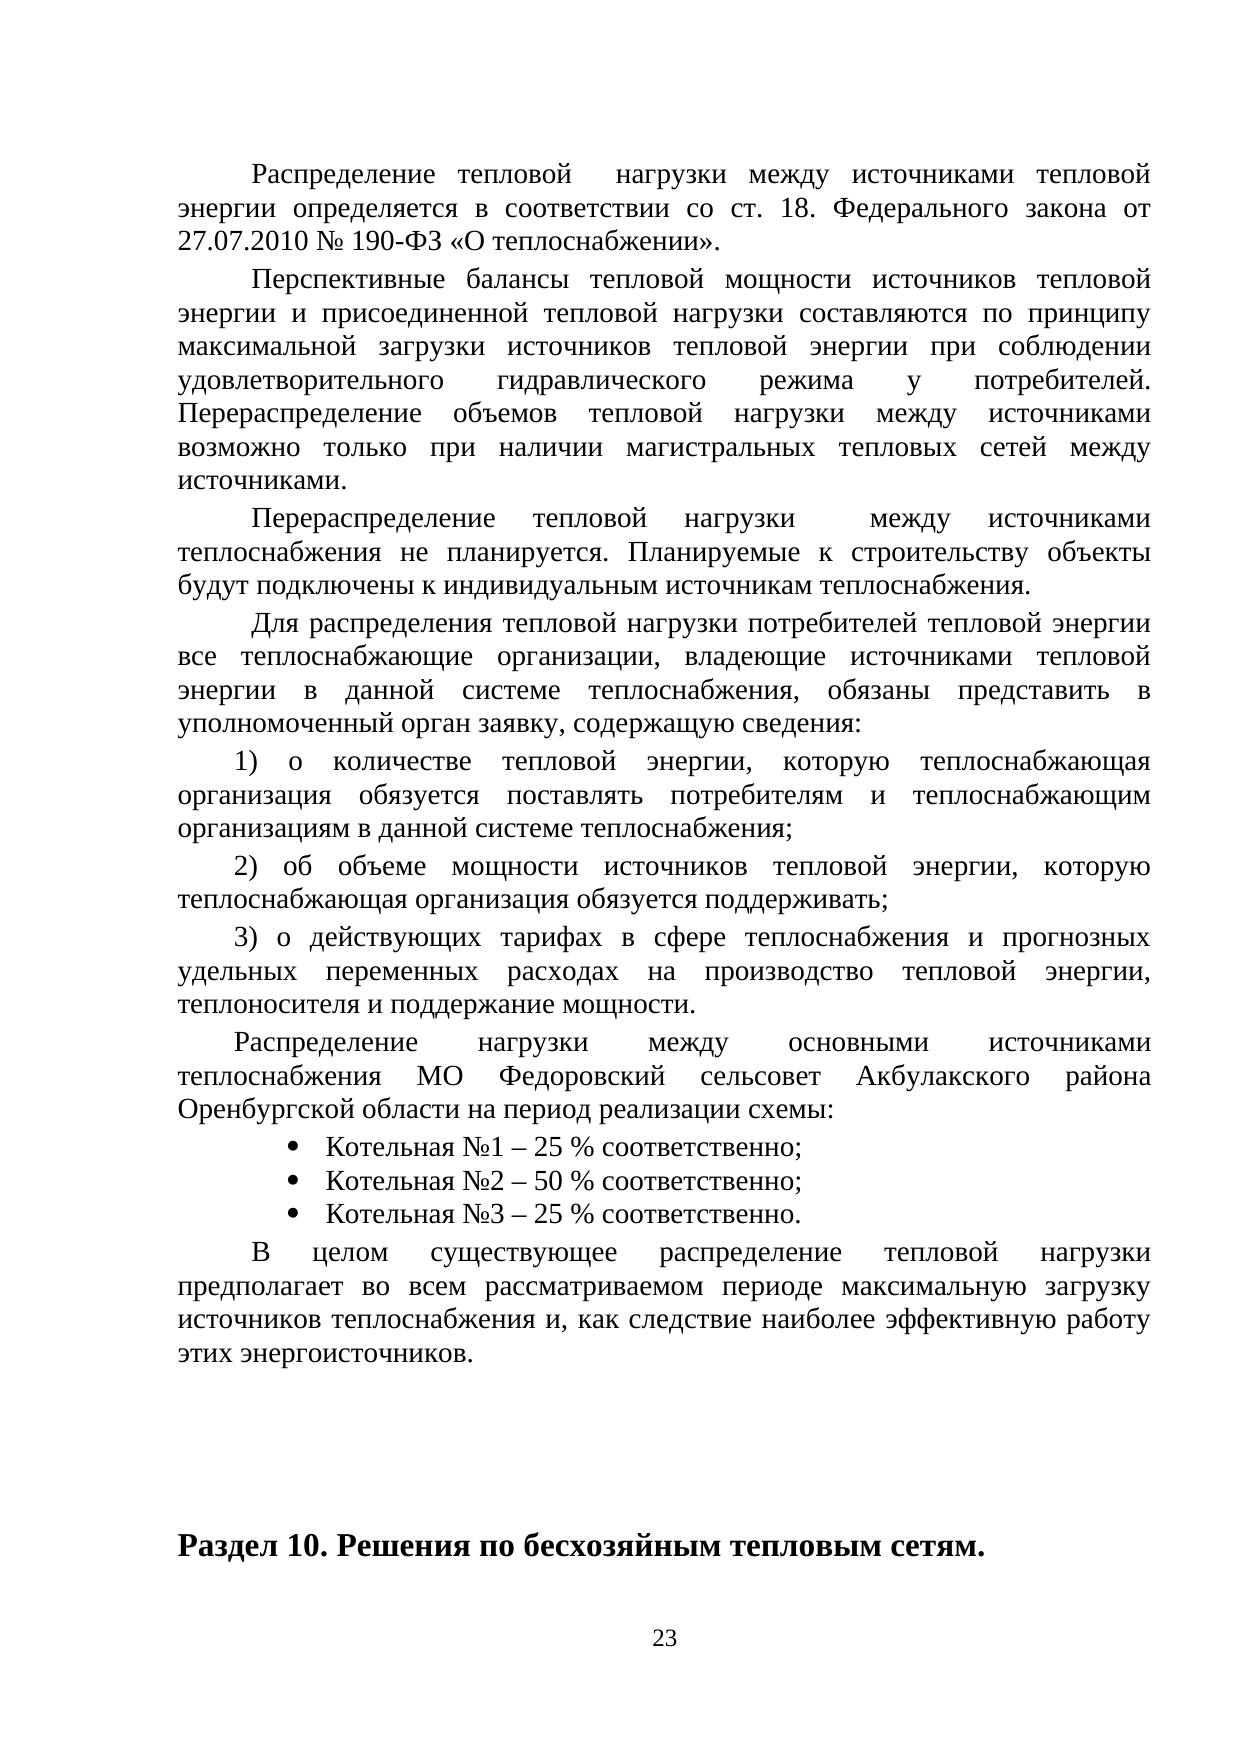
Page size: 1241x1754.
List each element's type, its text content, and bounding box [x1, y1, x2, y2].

text Распределение тепловой нагрузки между источниками тепловой энергии определяется в соответствии со ст. 18. Федерального закона от 27.07.2010 № 190-ФЗ «О теплоснабжении». [177, 156, 1152, 257]
text 3) о действующих тарифах в сфере теплоснабжения и прогнозных удельных переменных расходах на производство тепловой энергии, теплоносителя и поддержание мощности. [177, 919, 1152, 1020]
text Раздел 10. Решения по бесхозяйным тепловым сетям. [177, 1526, 1152, 1564]
list Котельная №3 – 25 % соответственно. [288, 1196, 1152, 1230]
text 2) об объеме мощности источников тепловой энергии, которую теплоснабжающая организация обязуется поддерживать; [177, 848, 1152, 915]
text Перераспределение тепловой нагрузки между источниками теплоснабжения не планируется. Планируемые к строительству объекты будут подключены к индивидуальным источникам теплоснабжения. [177, 500, 1152, 601]
list Котельная №1 – 25 % соответственно; [288, 1129, 1152, 1163]
text 1) о количестве тепловой энергии, которую теплоснабжающая организация обязуется поставлять потребителям и теплоснабжающим организациям в данной системе теплоснабжения; [177, 743, 1152, 844]
text Перспективные балансы тепловой мощности источников тепловой энергии и присоединенной тепловой нагрузки составляются по принципу максимальной загрузки источников тепловой энергии при соблюдении удовлетворительного гидравлического режима у потребителей. Перераспределение объемов тепловой нагрузки между источниками возможно только при наличии магистральных тепловых сетей между источниками. [177, 261, 1152, 496]
text Для распределения тепловой нагрузки потребителей тепловой энергии все теплоснабжающие организации, владеющие источниками тепловой энергии в данной системе теплоснабжения, обязаны представить в уполномоченный орган заявку, содержащую сведения: [177, 605, 1152, 739]
text Распределение нагрузки между основными источниками теплоснабжения МО Федоровский сельсовет Акбулакского района Оренбургской области на период реализации схемы: [177, 1024, 1152, 1125]
text В целом существующее распределение тепловой нагрузки предполагает во всем рассматриваемом периоде максимальную загрузку источников теплоснабжения и, как следствие наиболее эффективную работу этих энергоисточников. [177, 1234, 1152, 1368]
list Котельная №2 – 50 % соответственно; [288, 1163, 1152, 1196]
